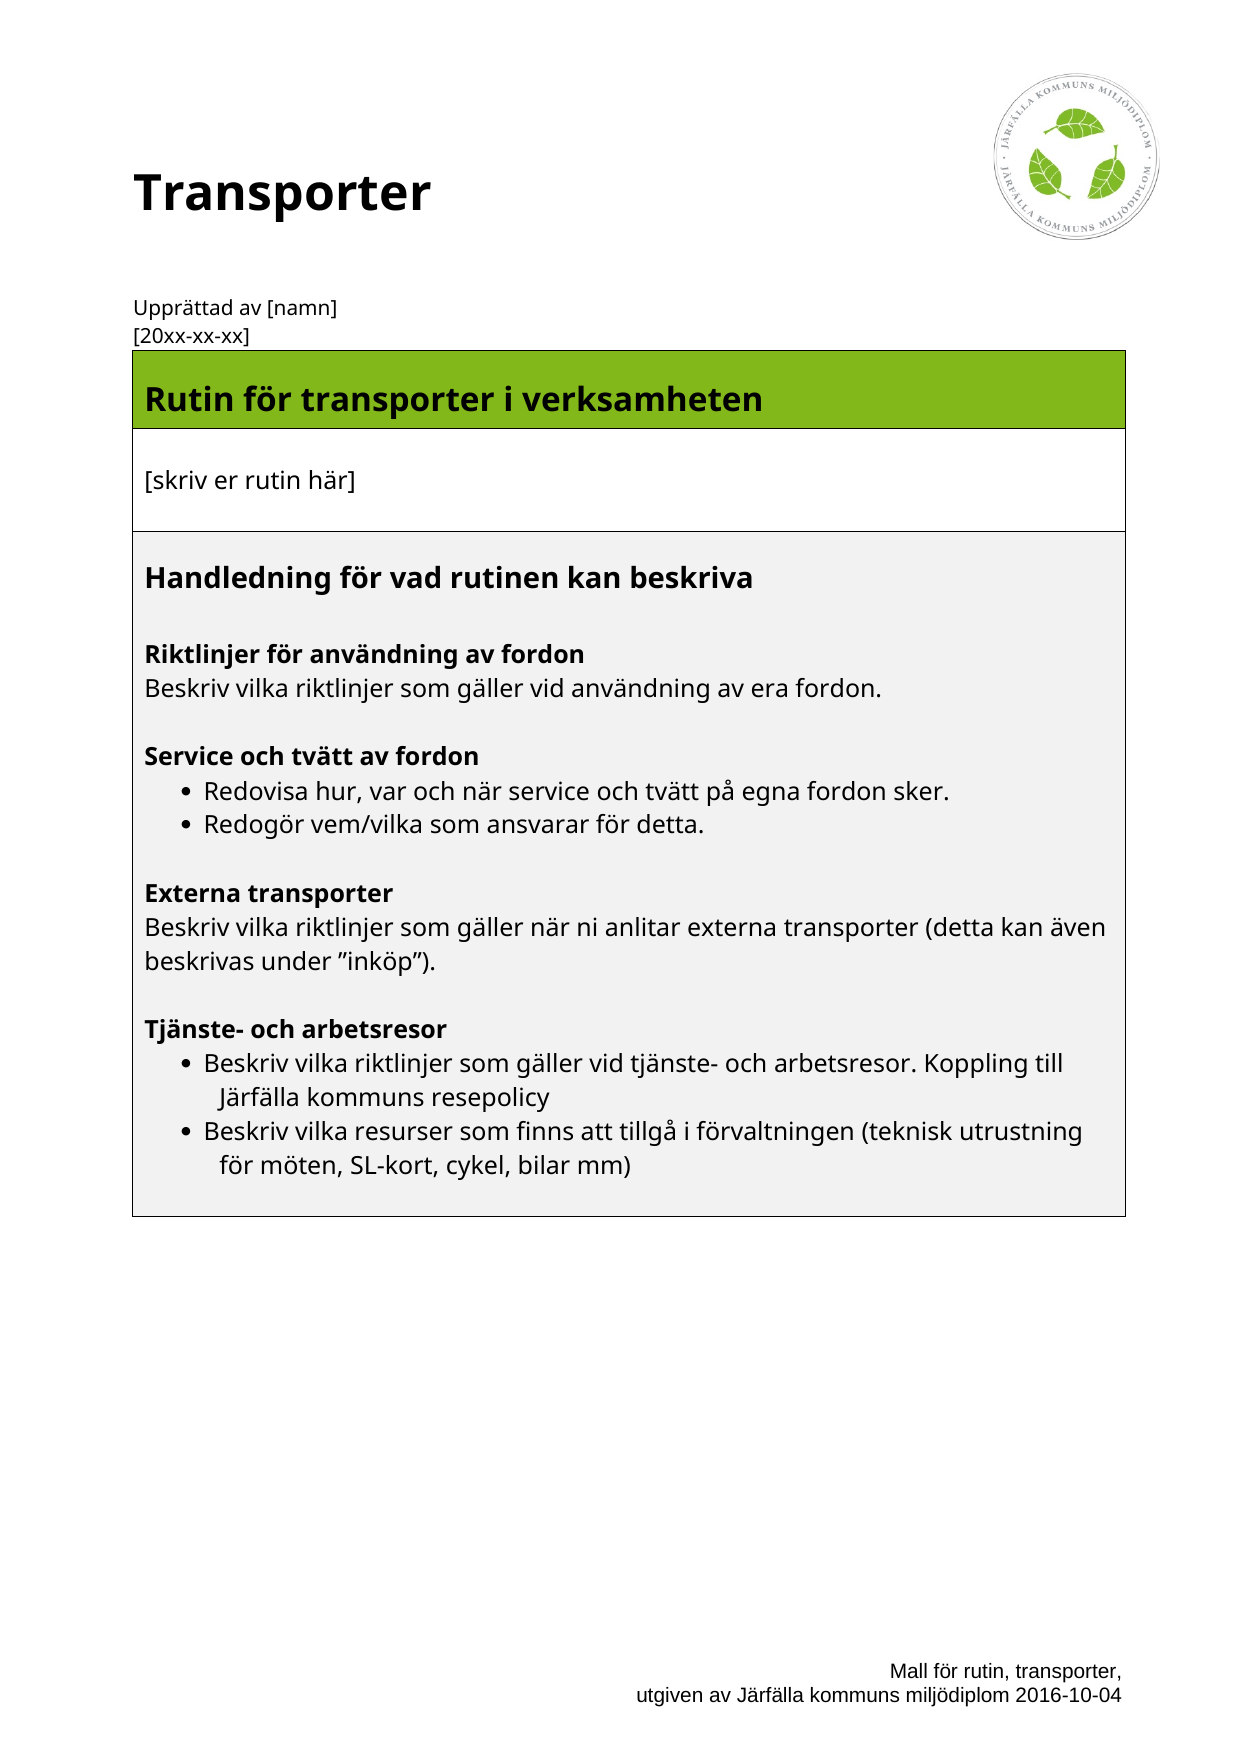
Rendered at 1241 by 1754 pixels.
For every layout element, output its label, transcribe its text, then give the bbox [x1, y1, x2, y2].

picture [993, 71, 1160, 242]
text [20xx-xx-xx] [133, 321, 1122, 350]
table_cell Handledning för vad rutinen kan beskriva Riktlinjer för användning av fordon Beskriv vilka riktlinjer som gäller vid användning av era fordon. Service och tvätt av fordon Redovisa hur, var och när service och tvätt på egna fordon sker. Redogör vem/vilka som ansvarar för detta. Externa transporter Beskriv vilka riktlinjer som gäller när ni anlitar externa transporter (detta kan även beskrivas under ”inköp”). Tjänste- och arbetsresor Beskriv vilka riktlinjer som gäller vid tjänste- och arbetsresor. Koppling till Järfälla kommuns resepolicy Beskriv vilka resurser som finns att tillgå i förvaltningen (teknisk utrustning för möten, SL-kort, cykel, bilar mm) [133, 532, 1125, 1216]
table_header Rutin för transporter i verksamheten [133, 351, 1125, 428]
text Upprättad av [namn] [133, 293, 1122, 321]
table_cell [skriv er rutin här] [133, 429, 1125, 531]
subtitle Transporter [133, 157, 993, 225]
